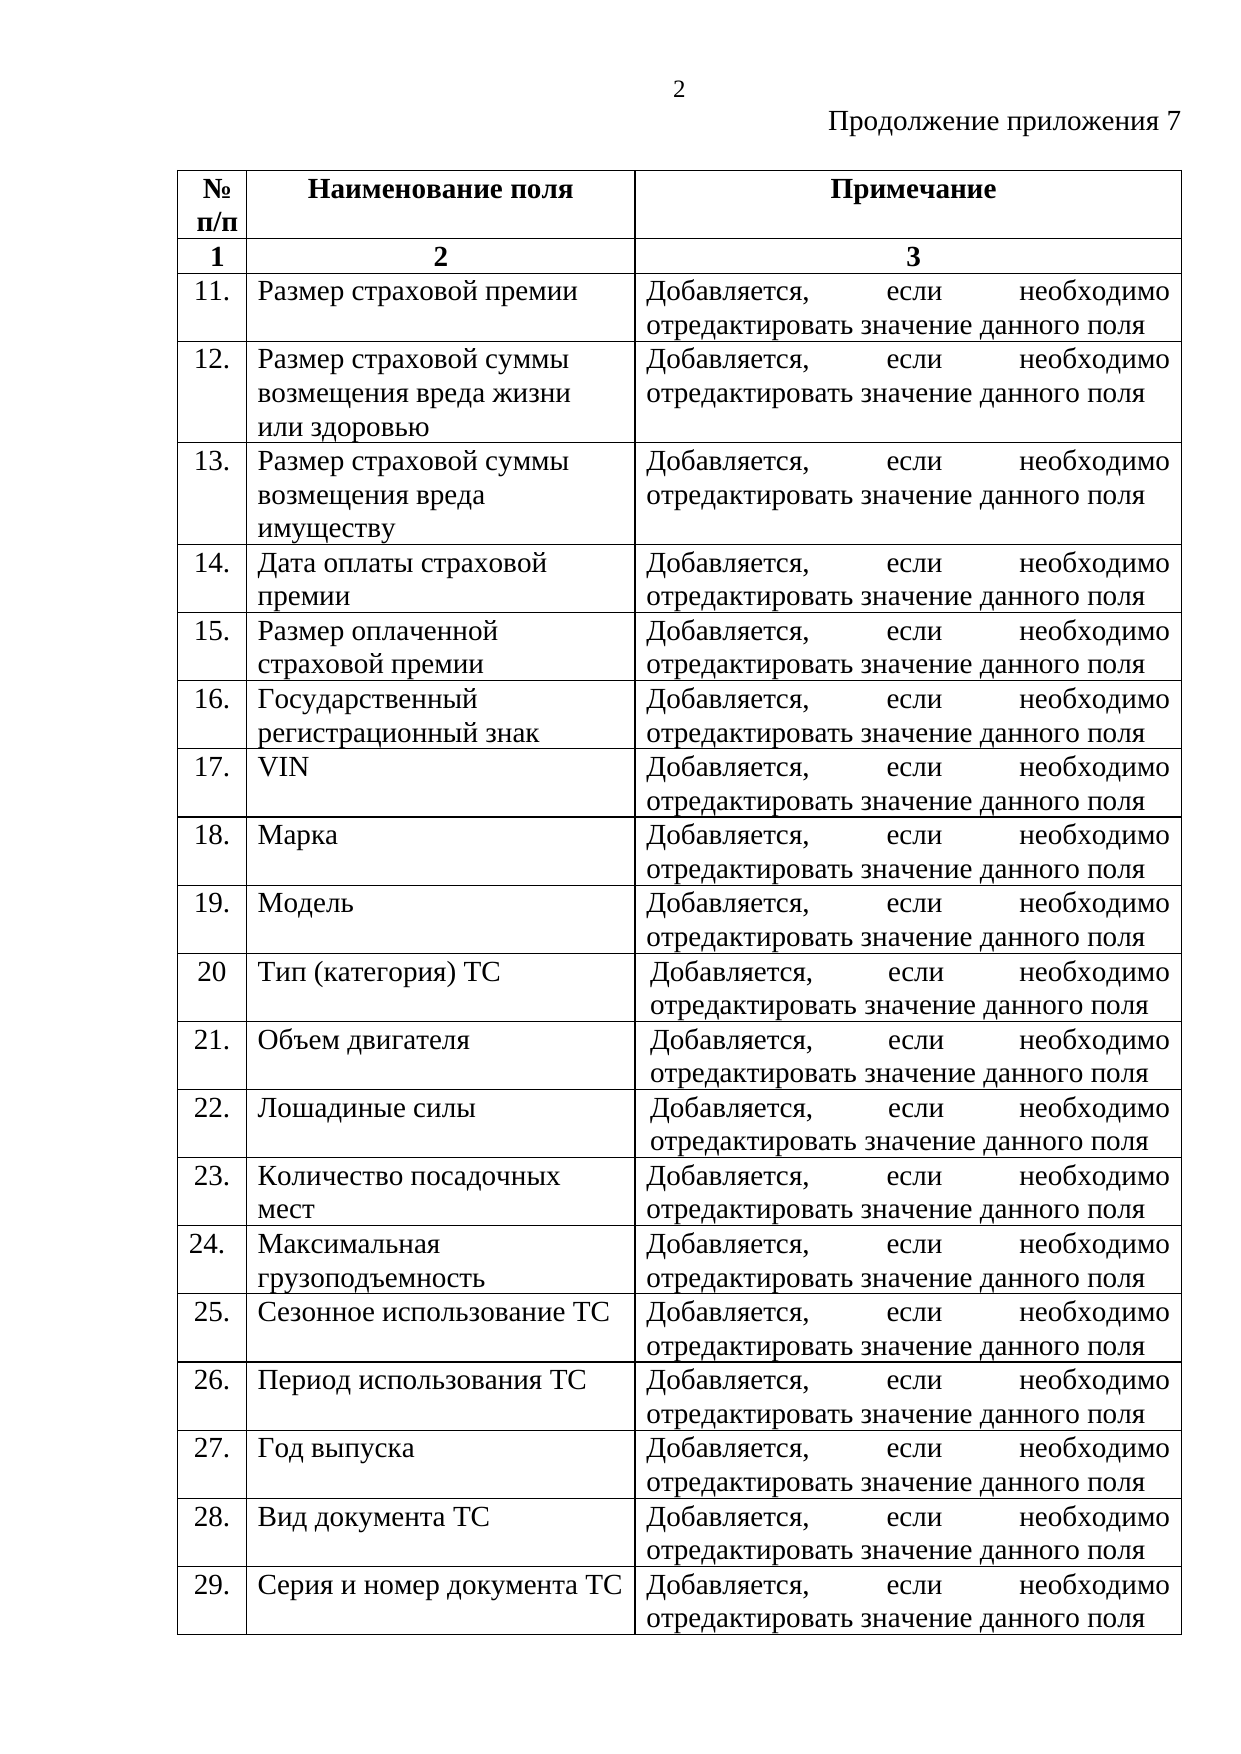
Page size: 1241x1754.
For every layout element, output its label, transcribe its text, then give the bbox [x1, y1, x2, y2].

table_cell 14. [178, 545, 246, 612]
table_header Примечание [636, 171, 1181, 238]
table_cell Объем двигателя [247, 1022, 634, 1089]
table_cell Год выпуска [247, 1431, 634, 1498]
table_cell Количество посадочных мест [247, 1158, 634, 1225]
table_cell Размер оплаченной страховой премии [247, 613, 634, 680]
table_cell Государственный регистрационный знак [247, 681, 634, 748]
table_cell 13. [178, 443, 246, 544]
table_cell 3 [636, 239, 1181, 272]
table_cell 16. [178, 681, 246, 748]
table_header № п/п [178, 171, 246, 238]
table_cell Добавляется, если необходимо отредактировать значение данного поля [636, 1226, 1181, 1293]
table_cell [636, 342, 1181, 442]
table_cell 22. [178, 1090, 246, 1157]
table_cell 24. [178, 1226, 246, 1293]
table_cell 23. [178, 1158, 246, 1225]
table_cell Сезонное использование ТС [247, 1294, 634, 1361]
table_cell 18. [178, 818, 246, 884]
table_header Наименование поля [247, 171, 634, 238]
table_cell Добавляется, если необходимо отредактировать значение данного поля [636, 1363, 1181, 1429]
table_cell 2 [247, 239, 634, 272]
table_cell 27. [178, 1431, 246, 1498]
table_cell 11. [178, 274, 246, 341]
table_cell Добавляется, если необходимо отредактировать значение данного поля [636, 954, 1181, 1021]
table_cell Добавляется, если необходимо отредактировать значение данного поля [636, 545, 1181, 612]
table_cell Добавляется, если необходимо отредактировать значение данного поля [636, 749, 1181, 816]
table_cell Максимальная грузоподъемность [247, 1226, 634, 1293]
table_cell Добавляется, если необходимо отредактировать значение данного поля [636, 1158, 1181, 1225]
table_cell Добавляется, если необходимо отредактировать значение данного поля [636, 1090, 1181, 1157]
table_cell 20 [178, 954, 246, 1021]
table_cell 19. [178, 886, 246, 953]
table_cell Серия и номер документа ТС [247, 1567, 634, 1634]
table_cell Добавляется, если необходимо отредактировать значение данного поля [636, 818, 1181, 884]
table_cell Дата оплаты страховой премии [247, 545, 634, 612]
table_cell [636, 1499, 1181, 1566]
table_cell Добавляется, если необходимо отредактировать значение данного поля [636, 681, 1181, 748]
table_cell Период использования ТС [247, 1363, 634, 1429]
table_cell Лошадиные силы [247, 1090, 634, 1157]
table_cell 26. [178, 1363, 246, 1429]
table_cell 28. [178, 1499, 246, 1566]
table_cell 25. [178, 1294, 246, 1361]
table_cell Размер страховой суммы возмещения вреда имуществу [247, 443, 634, 544]
table_cell Модель [247, 886, 634, 953]
table_cell 17. [178, 749, 246, 816]
table_cell Добавляется, если необходимо отредактировать значение данного поля [636, 1431, 1181, 1498]
table_cell 29. [178, 1567, 246, 1634]
table_cell 12. [178, 342, 246, 442]
table_cell Размер страховой суммы возмещения вреда жизни или здоровью [247, 342, 634, 442]
table_cell Добавляется, если необходимо отредактировать значение данного поля [636, 1294, 1181, 1361]
table_cell Добавляется, если необходимо отредактировать значение данного поля [636, 443, 1181, 544]
table_cell Добавляется, если необходимо отредактировать значение данного поля [636, 886, 1181, 953]
table_cell 1 [178, 239, 246, 272]
table_cell Марка [247, 818, 634, 884]
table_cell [636, 1567, 1181, 1634]
table_cell Тип (категория) ТС [247, 954, 634, 1021]
table_cell Размер страховой премии [247, 274, 634, 341]
table_cell Вид документа ТС [247, 1499, 634, 1566]
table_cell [636, 274, 1181, 341]
table_cell 21. [178, 1022, 246, 1089]
table_cell Добавляется, если необходимо отредактировать значение данного поля [636, 613, 1181, 680]
table_cell 15. [178, 613, 246, 680]
table_cell VIN [247, 749, 634, 816]
table_cell Добавляется, если необходимо отредактировать значение данного поля [636, 1022, 1181, 1089]
